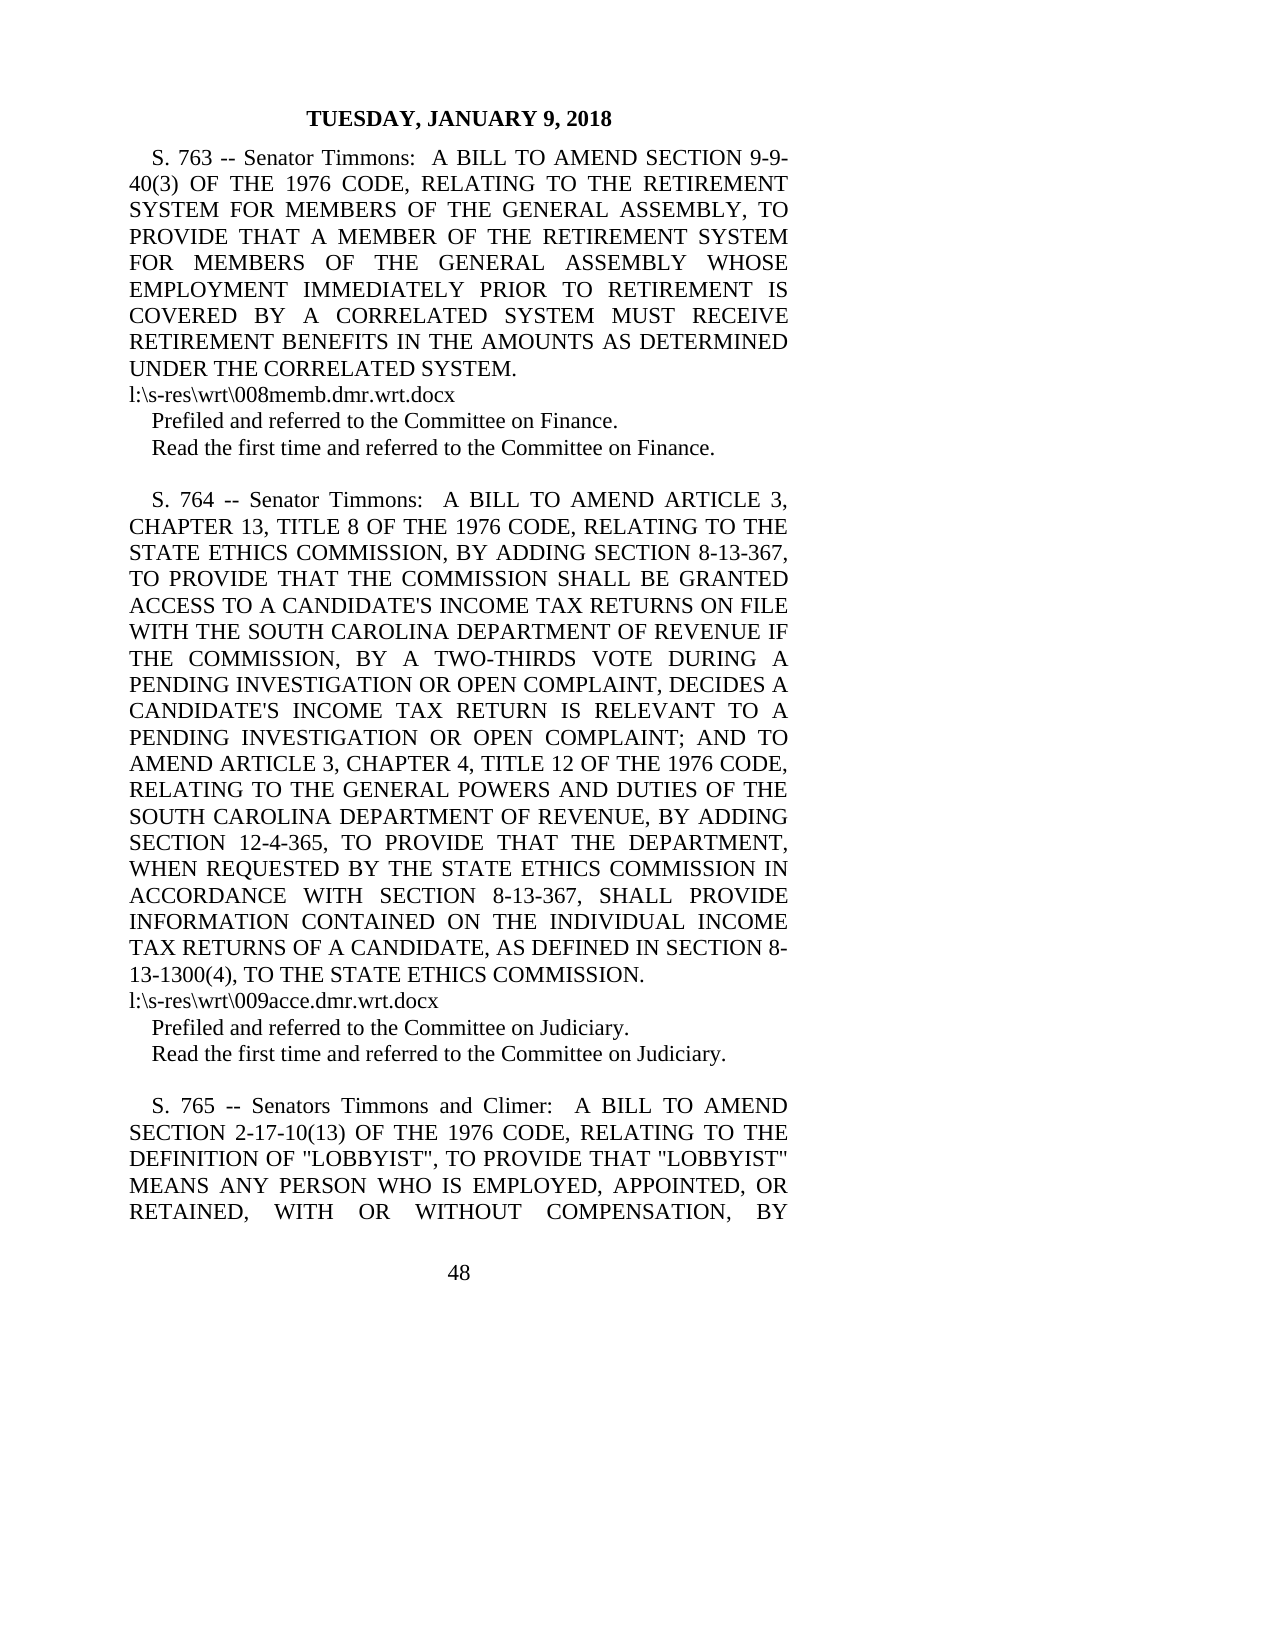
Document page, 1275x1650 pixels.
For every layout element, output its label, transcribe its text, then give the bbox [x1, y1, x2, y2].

text l:\s-res\wrt\009acce.dmr.wrt.docx [129, 987, 789, 1013]
text S. 764 -- Senator Timmons: A BILL TO AMEND ARTICLE 3, CHAPTER 13, TITLE 8 OF THE 1976 CODE, RELATING TO THE STATE ETHICS COMMISSION, BY ADDING SECTION 8-13-367, TO PROVIDE THAT THE COMMISSION SHALL BE GRANTED ACCESS TO A CANDIDATE'S INCOME TAX RETURNS ON FILE WITH THE SOUTH CAROLINA DEPARTMENT OF REVENUE IF THE COMMISSION, BY A TWO-THIRDS VOTE DURING A PENDING INVESTIGATION OR OPEN COMPLAINT, DECIDES A CANDIDATE'S INCOME TAX RETURN IS RELEVANT TO A PENDING INVESTIGATION OR OPEN COMPLAINT; AND TO AMEND ARTICLE 3, CHAPTER 4, TITLE 12 OF THE 1976 CODE, RELATING TO THE GENERAL POWERS AND DUTIES OF THE SOUTH CAROLINA DEPARTMENT OF REVENUE, BY ADDING SECTION 12-4-365, TO PROVIDE THAT THE DEPARTMENT, WHEN REQUESTED BY THE STATE ETHICS COMMISSION IN ACCORDANCE WITH SECTION 8-13-367, SHALL PROVIDE INFORMATION CONTAINED ON THE INDIVIDUAL INCOME TAX RETURNS OF A CANDIDATE, AS DEFINED IN SECTION 8-13-1300(4), TO THE STATE ETHICS COMMISSION. [129, 486, 789, 987]
text Prefiled and referred to the Committee on Finance. [129, 407, 789, 434]
text S. 763 -- Senator Timmons: A BILL TO AMEND SECTION 9-9-40(3) OF THE 1976 CODE, RELATING TO THE RETIREMENT SYSTEM FOR MEMBERS OF THE GENERAL ASSEMBLY, TO PROVIDE THAT A MEMBER OF THE RETIREMENT SYSTEM FOR MEMBERS OF THE GENERAL ASSEMBLY WHOSE EMPLOYMENT IMMEDIATELY PRIOR TO RETIREMENT IS COVERED BY A CORRELATED SYSTEM MUST RECEIVE RETIREMENT BENEFITS IN THE AMOUNTS AS DETERMINED UNDER THE CORRELATED SYSTEM. [129, 144, 789, 381]
text Prefiled and referred to the Committee on Judiciary. [129, 1013, 789, 1040]
text l:\s-res\wrt\008memb.dmr.wrt.docx [129, 381, 789, 407]
text Read the first time and referred to the Committee on Judiciary. [129, 1040, 789, 1066]
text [129, 1093, 789, 1224]
text Read the first time and referred to the Committee on Finance. [129, 434, 789, 460]
